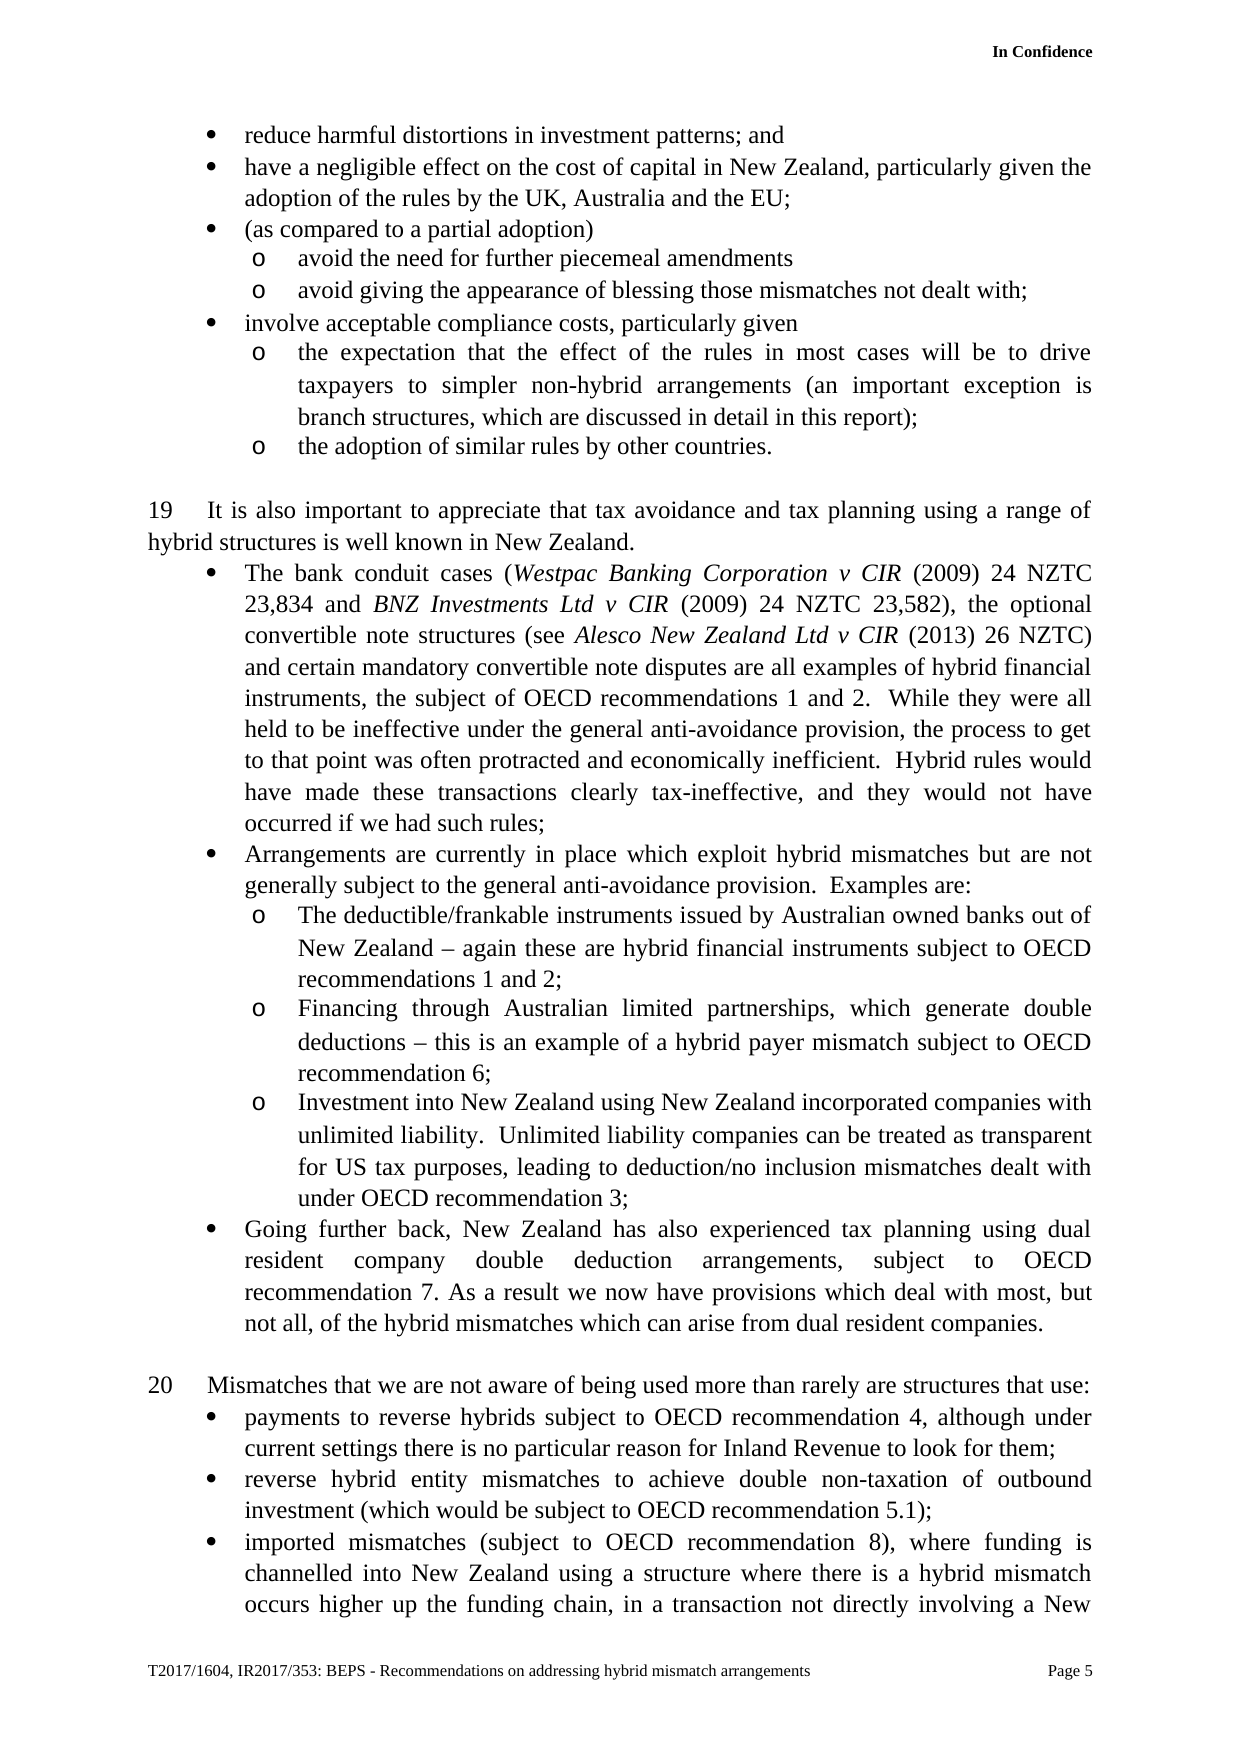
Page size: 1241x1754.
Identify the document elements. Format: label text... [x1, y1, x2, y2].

list the adoption of similar rules by other countries. [251, 431, 1092, 462]
list Arrangements are currently in place which exploit hybrid mismatches but are not generally subject to the general anti-avoidance provision. Examples are: [207, 837, 1092, 899]
list The deductible/frankable instruments issued by Australian owned banks out of New Zealand – again these are hybrid financial instruments subject to OECD recommendations 1 and 2; [251, 899, 1092, 993]
list the expectation that the effect of the rules in most cases will be to drive taxpayers to simpler non-hybrid arrangements (an important exception is branch structures, which are discussed in detail in this report); [251, 337, 1092, 431]
list have a negligible effect on the cost of capital in New Zealand, particularly given the adoption of the rules by the UK, Australia and the EU; [207, 149, 1092, 212]
list avoid giving the appearance of blessing those mismatches not dealt with; [251, 274, 1092, 306]
list Financing through Australian limited partnerships, which generate double deductions – this is an example of a hybrid payer mismatch subject to OECD recommendation 6; [251, 993, 1092, 1087]
list avoid the need for further piecemeal amendments [251, 243, 1092, 274]
list (as compared to a partial adoption) [207, 212, 1092, 243]
list reduce harmful distortions in investment patterns; and [207, 118, 1092, 149]
list The bank conduit cases (Westpac Banking Corporation v CIR (2009) 24 NZTC 23,834 and BNZ Investments Ltd v CIR (2009) 24 NZTC 23,582), the optional convertible note structures (see Alesco New Zealand Ltd v CIR (2013) 26 NZTC) and certain mandatory convertible note disputes are all examples of hybrid financial instruments, the subject of OECD recommendations 1 and 2. While they were all held to be ineffective under the general anti-avoidance provision, the process to get to that point was often protracted and economically inefficient. Hybrid rules would have made these transactions clearly tax-ineffective, and they would not have occurred if we had such rules; [207, 556, 1092, 837]
list involve acceptable compliance costs, particularly given [207, 306, 1092, 337]
list reverse hybrid entity mismatches to achieve double non-taxation of outbound investment (which would be subject to OECD recommendation 5.1); [207, 1462, 1092, 1524]
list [207, 1524, 1092, 1618]
text Mismatches that we are not aware of being used more than rarely are structures that use: [148, 1368, 1092, 1399]
list Investment into New Zealand using New Zealand incorporated companies with unlimited liability. Unlimited liability companies can be treated as transparent for US tax purposes, leading to deduction/no inclusion mismatches dealt with under OECD recommendation 3; [251, 1087, 1092, 1212]
list payments to reverse hybrids subject to OECD recommendation 4, although under current settings there is no particular reason for Inland Revenue to look for them; [207, 1399, 1092, 1462]
list Going further back, New Zealand has also experienced tax planning using dual resident company double deduction arrangements, subject to OECD recommendation 7. As a result we now have provisions which deal with most, but not all, of the hybrid mismatches which can arise from dual resident companies. [207, 1212, 1092, 1337]
text It is also important to appreciate that tax avoidance and tax planning using a range of hybrid structures is well known in New Zealand. [148, 493, 1092, 556]
